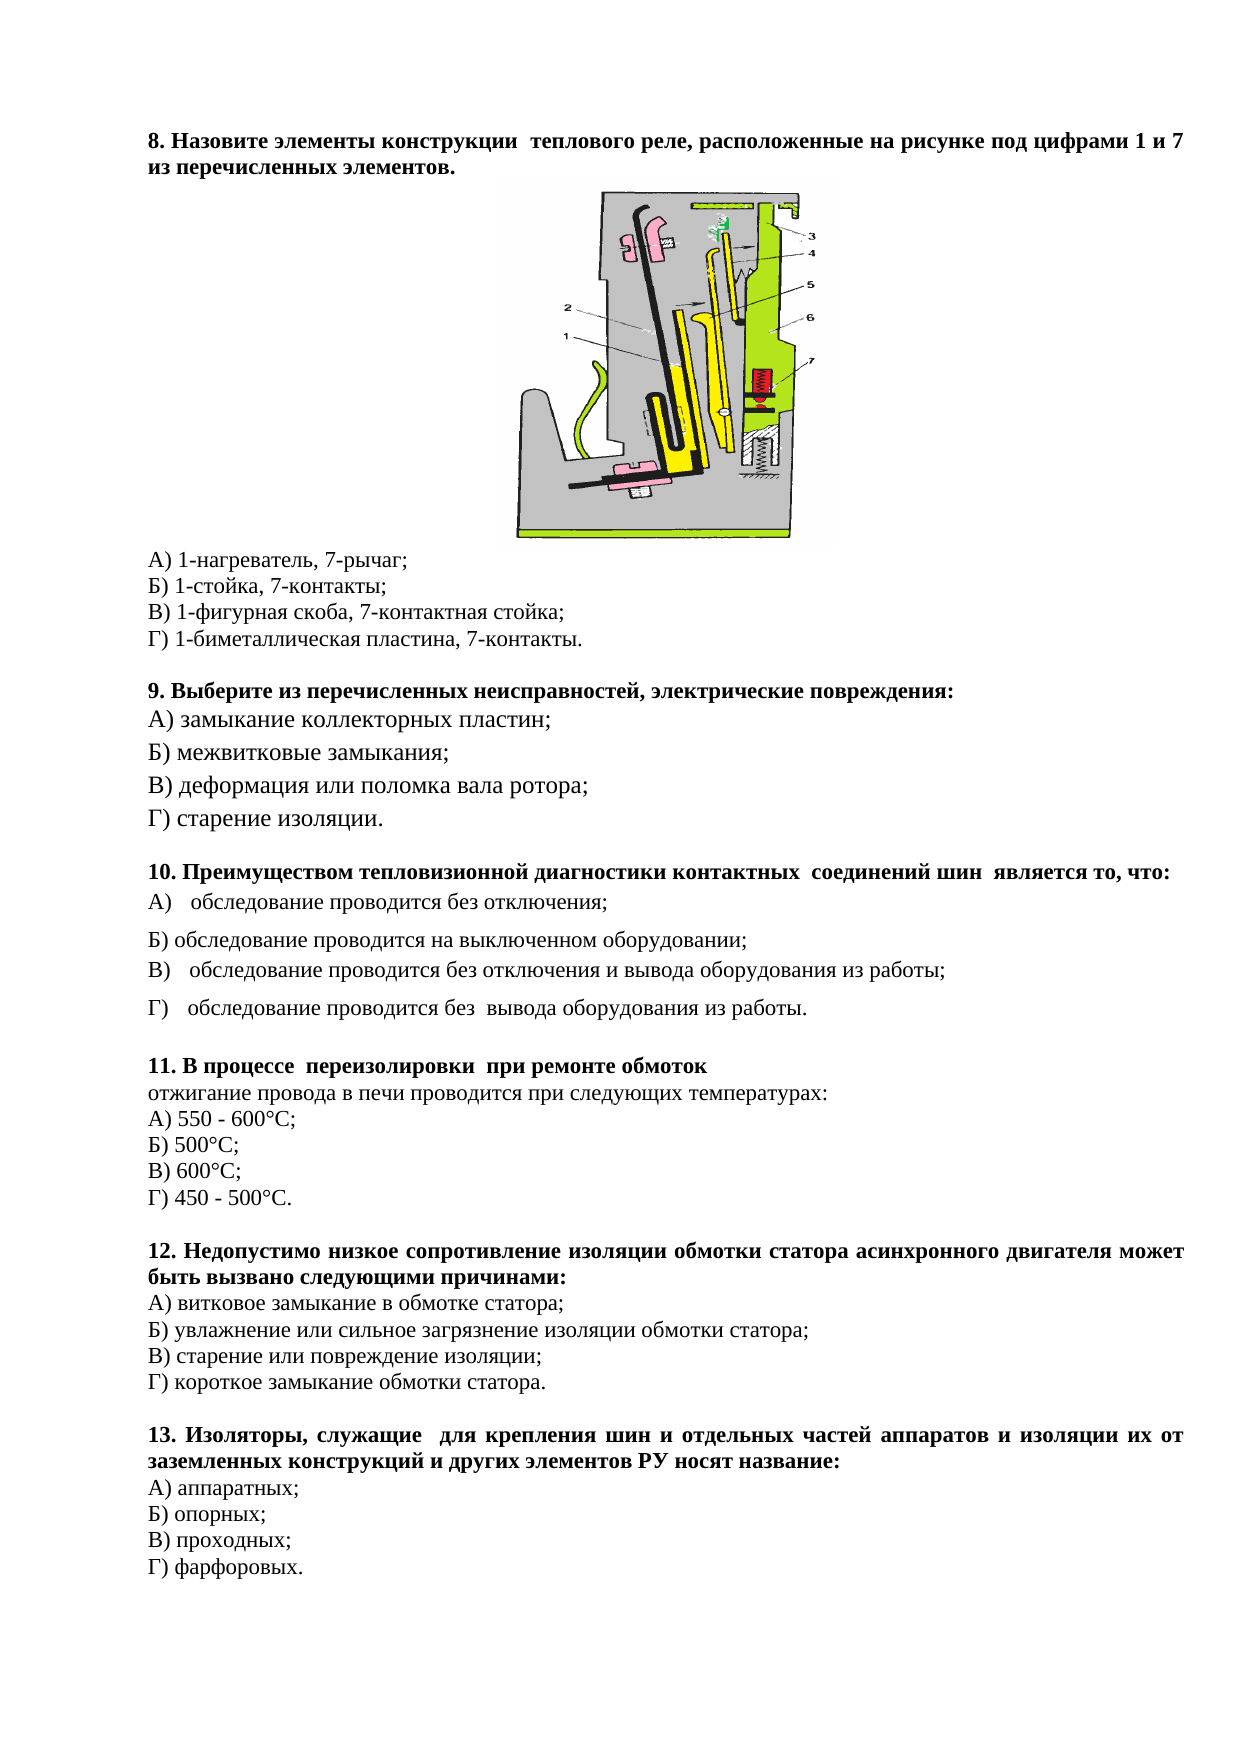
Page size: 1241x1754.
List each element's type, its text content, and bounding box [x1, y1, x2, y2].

table_cell 9. Выберите из перечисленных неисправностей, электрические повреждения: А) замыкание коллекторных пластин; Б) межвитковые замыкания; В) деформация или поломка вала ротора; Г) старение изоляции. [136, 651, 1196, 858]
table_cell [136, 100, 1196, 651]
table_cell 10. Преимуществом тепловизионной диагностики контактных соединений шин является то, что: А) обследование проводится без отключения; Б) обследование проводится на выключенном оборудовании; В) обследование проводится без отключения и вывода оборудования из работы; Г) обследование проводится без вывода оборудования из работы. [136, 858, 1196, 1024]
table_cell 12. Недопустимо низкое сопротивление изоляции обмотки статора асинхронного двигателя может быть вызвано следующими причинами: А) витковое замыкание в обмотке статора; Б) увлажнение или сильное загрязнение изоляции обмотки статора; В) старение или повреждение изоляции; Г) короткое замыкание обмотки статора. [136, 1210, 1196, 1395]
table_cell 11. В процессе переизолировки при ремонте обмоток отжигание провода в печи проводится при следующих температурах: А) 550 - 600°С; Б) 500°С; В) 600°С; Г) 450 - 500°С. [136, 1024, 1196, 1210]
table_cell 13. Изоляторы, служащие для крепления шин и отдельных частей аппаратов и изоляции их от заземленных конструкций и других элементов РУ носят название: А) аппаратных; Б) опорных; В) проходных; Г) фарфоровых. [136, 1395, 1196, 1579]
picture [494, 179, 838, 546]
